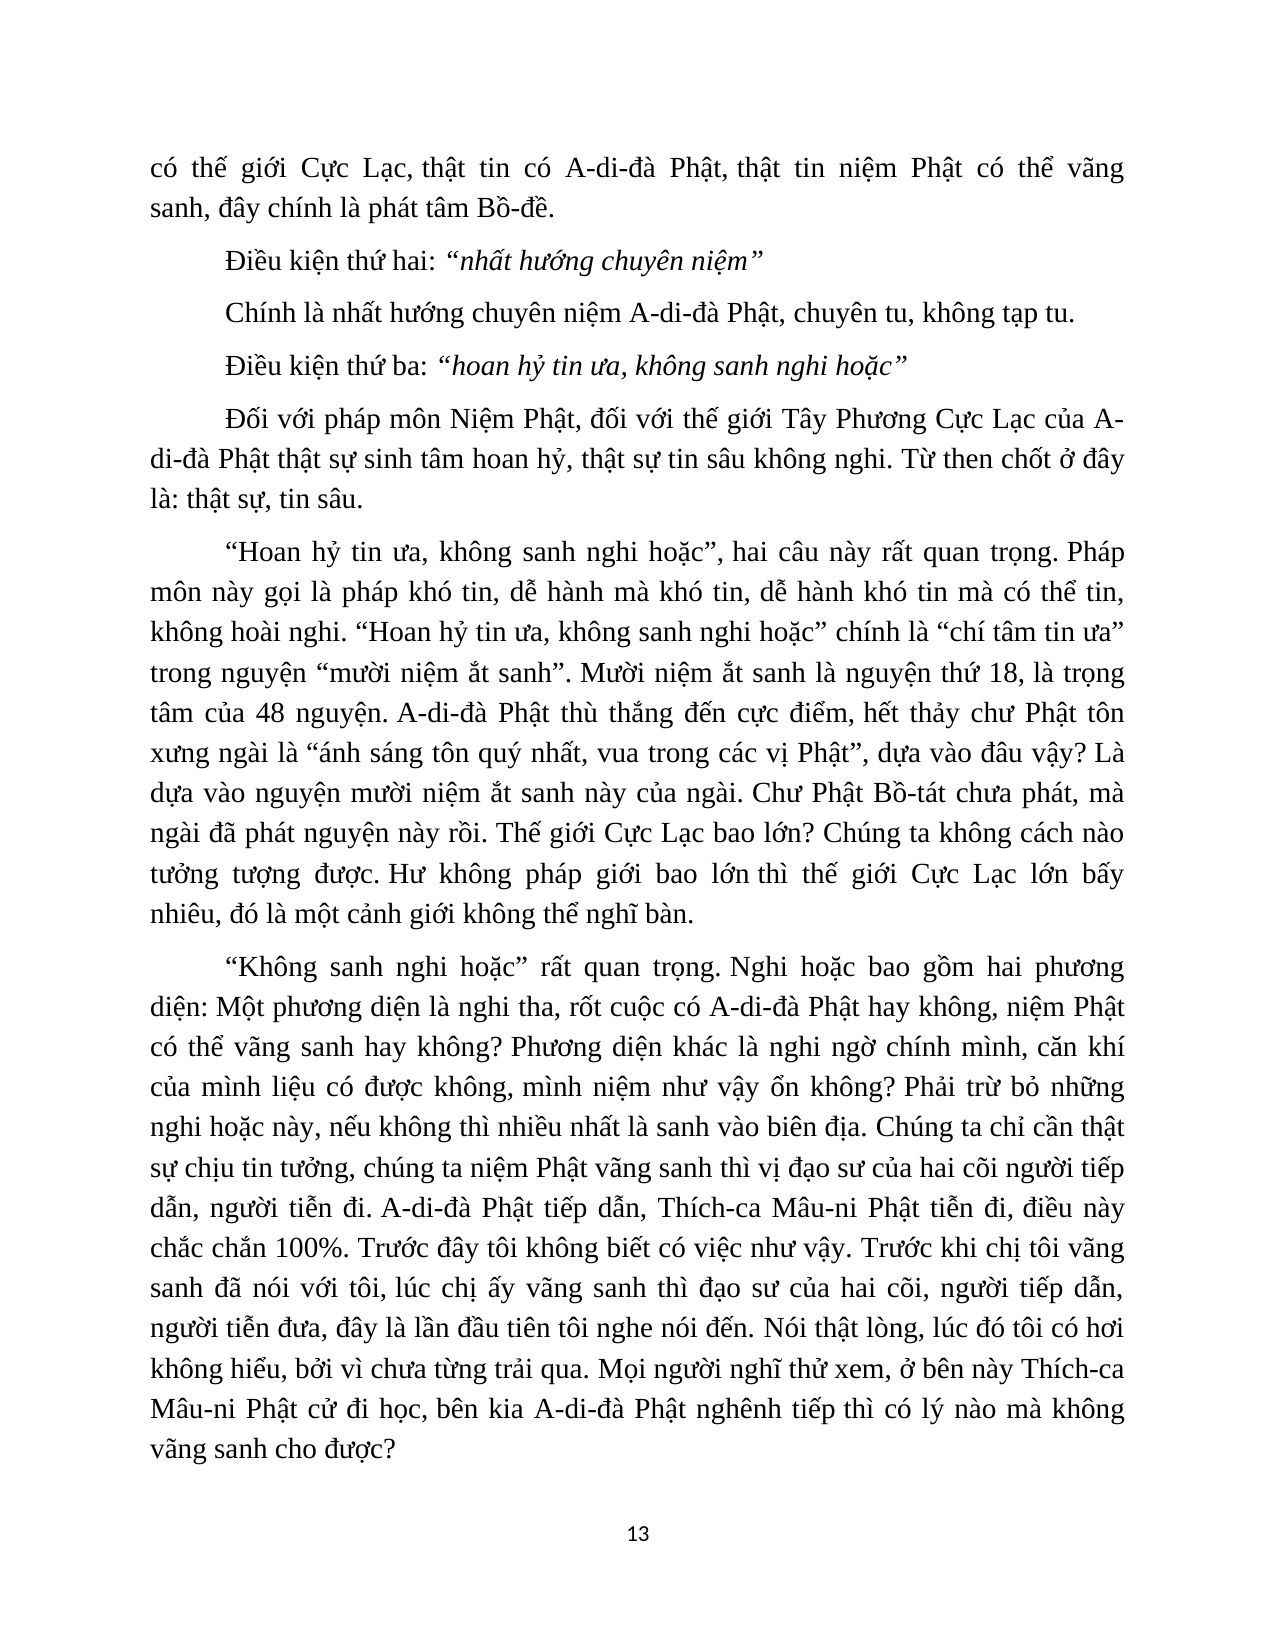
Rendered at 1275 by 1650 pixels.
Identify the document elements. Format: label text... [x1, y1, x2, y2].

text Đối với pháp môn Niệm Phật, đối với thế giới Tây Phương Cực Lạc của A-di-đà Phật thật sự sinh tâm hoan hỷ, thật sự tin sâu không nghi. Từ then chốt ở đây là: thật sự, tin sâu. [150, 401, 1125, 515]
text “Hoan hỷ tin ưa, không sanh nghi hoặc”, hai câu này rất quan trọng. Pháp môn này gọi là pháp khó tin, dễ hành mà khó tin, dễ hành khó tin mà có thể tin, không hoài nghi. “Hoan hỷ tin ưa, không sanh nghi hoặc” chính là “chí tâm tin ưa” trong nguyện “mười niệm ắt sanh”. Mười niệm ắt sanh là nguyện thứ 18, là trọng tâm của 48 nguyện. A-di-đà Phật thù thắng đến cực điểm, hết thảy chư Phật tôn xưng ngài là “ánh sáng tôn quý nhất, vua trong các vị Phật”, dựa vào đâu vậy? Là dựa vào nguyện mười niệm ắt sanh này của ngài. Chư Phật Bồ-tát chưa phát, mà ngài đã phát nguyện này rồi. Thế giới Cực Lạc bao lớn? Chúng ta không cách nào tưởng tượng được. Hư không pháp giới bao lớn thì thế giới Cực Lạc lớn bấy nhiêu, đó là một cảnh giới không thể nghĩ bàn. [150, 534, 1125, 929]
text Điều kiện thứ ba: “hoan hỷ tin ưa, không sanh nghi hoặc” [150, 348, 1125, 382]
text Chính là nhất hướng chuyên niệm A-di-đà Phật, chuyên tu, không tạp tu. [150, 296, 1125, 329]
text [150, 150, 1125, 224]
text Điều kiện thứ hai: “nhất hướng chuyên niệm” [150, 243, 1125, 276]
text “Không sanh nghi hoặc” rất quan trọng. Nghi hoặc bao gồm hai phương diện: Một phương diện là nghi tha, rốt cuộc có A-di-đà Phật hay không, niệm Phật có thể vãng sanh hay không? Phương diện khác là nghi ngờ chính mình, căn khí của mình liệu có được không, mình niệm như vậy ổn không? Phải trừ bỏ những nghi hoặc này, nếu không thì nhiều nhất là sanh vào biên địa. Chúng ta chỉ cần thật sự chịu tin tưởng, chúng ta niệm Phật vãng sanh thì vị đạo sư của hai cõi người tiếp dẫn, người tiễn đi. A-di-đà Phật tiếp dẫn, Thích-ca Mâu-ni Phật tiễn đi, điều này chắc chắn 100%. Trước đây tôi không biết có việc như vậy. Trước khi chị tôi vãng sanh đã nói với tôi, lúc chị ấy vãng sanh thì đạo sư của hai cõi, người tiếp dẫn, người tiễn đưa, đây là lần đầu tiên tôi nghe nói đến. Nói thật lòng, lúc đó tôi có hơi không hiểu, bởi vì chưa từng trải qua. Mọi người nghĩ thử xem, ở bên này Thích-ca Mâu-ni Phật cử đi học, bên kia A-di-đà Phật nghênh tiếp thì có lý nào mà không vãng sanh cho được? [150, 949, 1125, 1465]
